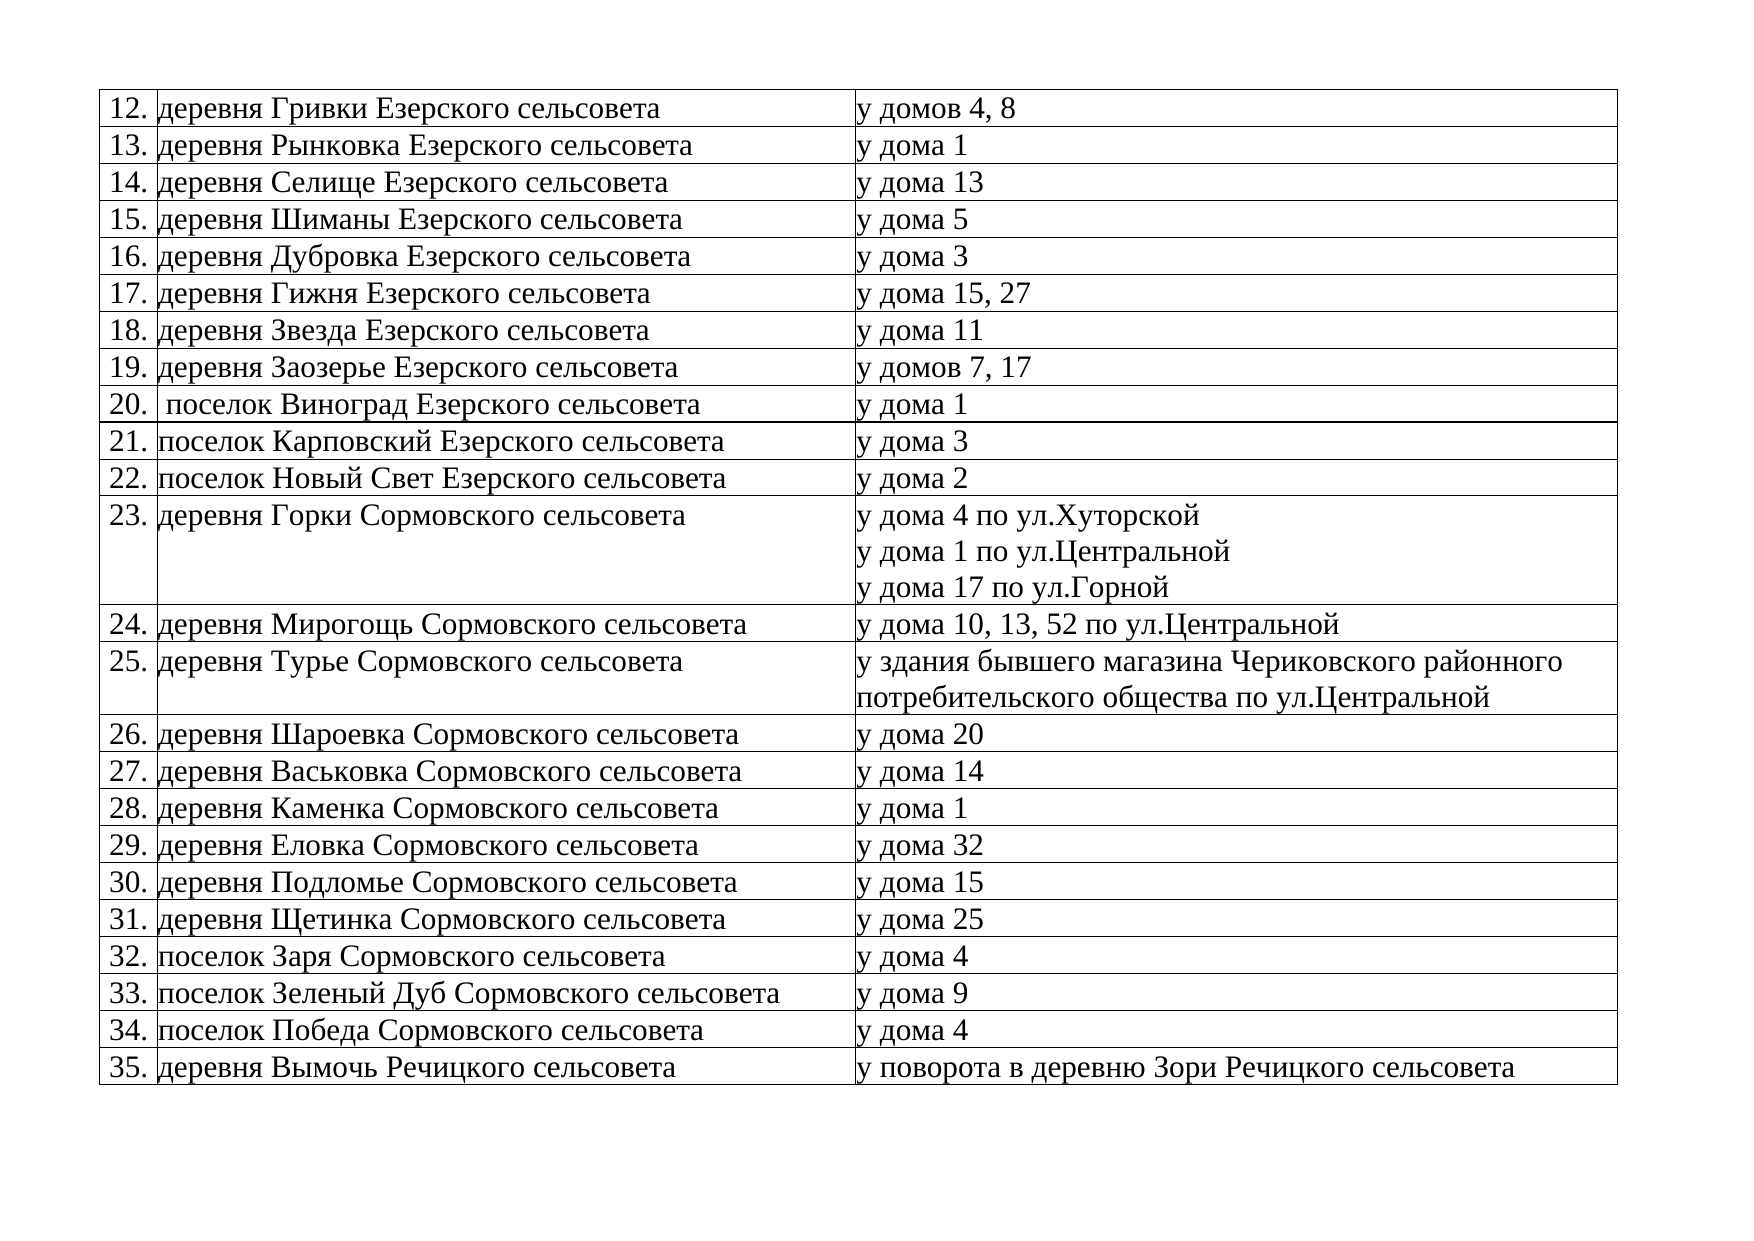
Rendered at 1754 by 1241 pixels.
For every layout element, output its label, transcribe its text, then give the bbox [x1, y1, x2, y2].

table_cell у дома 9 [856, 974, 1617, 1010]
table_cell деревня Турье Сормовского сельсовета [158, 642, 855, 714]
table_cell поселок Новый Свет Езерского сельсовета [158, 460, 855, 495]
table_cell деревня Горки Сормовского сельсовета [158, 496, 855, 604]
table_cell у дома 1 [856, 127, 1617, 163]
table_cell 18. [100, 312, 157, 347]
table_cell 35. [100, 1048, 157, 1084]
table_cell деревня Гривки Езерского сельсовета [158, 90, 855, 126]
table_cell у дома 2 [856, 460, 1617, 495]
table_cell 32. [100, 937, 157, 973]
table_cell деревня Шиманы Езерского сельсовета [158, 201, 855, 237]
table_cell 24. [100, 605, 157, 641]
table_cell деревня Шароевка Сормовского сельсовета [158, 715, 855, 751]
table_cell у дома 3 [856, 238, 1617, 273]
table_cell 15. [100, 201, 157, 237]
table_cell 27. [100, 752, 157, 788]
table_cell деревня Селище Езерского сельсовета [158, 164, 855, 199]
table_cell у здания бывшего магазина Чериковского районного потребительского общества по ул.Центральной [856, 642, 1617, 714]
table_cell деревня Мирогощь Сормовского сельсовета [158, 605, 855, 641]
table_cell деревня Еловка Сормовского сельсовета [158, 826, 855, 862]
table_cell у дома 1 [856, 386, 1617, 421]
table_cell у дома 1 [856, 789, 1617, 825]
table_cell 29. [100, 826, 157, 862]
table_cell 14. [100, 164, 157, 199]
table_cell у дома 15 [856, 863, 1617, 899]
table_cell 12. [100, 90, 157, 126]
table_cell у дома 32 [856, 826, 1617, 862]
table_cell 23. [100, 496, 157, 604]
table_cell деревня Рынковка Езерского сельсовета [158, 127, 855, 163]
table_cell 17. [100, 275, 157, 311]
table_cell 31. [100, 900, 157, 936]
table_cell 20. [100, 386, 157, 421]
table_cell 16. [100, 238, 157, 273]
table_cell деревня Звезда Езерского сельсовета [158, 312, 855, 347]
table_cell у дома 15, 27 [856, 275, 1617, 311]
table_cell у дома 20 [856, 715, 1617, 751]
table_cell поселок Карповский Езерского сельсовета [158, 423, 855, 458]
table_cell деревня Щетинка Сормовского сельсовета [158, 900, 855, 936]
table_cell 34. [100, 1011, 157, 1047]
table_cell у дома 25 [856, 900, 1617, 936]
table_cell у дома 14 [856, 752, 1617, 788]
table_cell 22. [100, 460, 157, 495]
table_cell у домов 4, 8 [856, 90, 1617, 126]
table_cell у дома 5 [856, 201, 1617, 237]
table_cell у домов 7, 17 [856, 349, 1617, 384]
table_cell деревня Вымочь Речицкого сельсовета [158, 1048, 855, 1084]
table_cell 25. [100, 642, 157, 714]
table_cell 33. [100, 974, 157, 1010]
table_cell поселок Зеленый Дуб Сормовского сельсовета [158, 974, 855, 1010]
table_cell поселок Победа Сормовского сельсовета [158, 1011, 855, 1047]
table_cell у дома 3 [856, 423, 1617, 458]
table_cell у дома 10, 13, 52 по ул.Центральной [856, 605, 1617, 641]
table_cell деревня Дубровка Езерского сельсовета [158, 238, 855, 273]
table_cell деревня Каменка Сормовского сельсовета [158, 789, 855, 825]
table_cell у поворота в деревню Зори Речицкого сельсовета [856, 1048, 1617, 1084]
table_cell поселок Виноград Езерского сельсовета [158, 386, 855, 421]
table_cell у дома 4 [856, 1011, 1617, 1047]
table_cell 30. [100, 863, 157, 899]
table_cell деревня Заозерье Езерского сельсовета [158, 349, 855, 384]
table_cell 21. [100, 423, 157, 458]
table_cell 13. [100, 127, 157, 163]
table_cell у дома 11 [856, 312, 1617, 347]
table_cell у дома 13 [856, 164, 1617, 199]
table_cell 28. [100, 789, 157, 825]
table_cell 19. [100, 349, 157, 384]
table_cell поселок Заря Сормовского сельсовета [158, 937, 855, 973]
table_cell деревня Васьковка Сормовского сельсовета [158, 752, 855, 788]
table_cell деревня Гижня Езерского сельсовета [158, 275, 855, 311]
table_cell у дома 4 по ул.Хуторской у дома 1 по ул.Центральной у дома 17 по ул.Горной [856, 496, 1617, 604]
table_cell 26. [100, 715, 157, 751]
table_cell у дома 4 [856, 937, 1617, 973]
table_cell деревня Подломье Сормовского сельсовета [158, 863, 855, 899]
